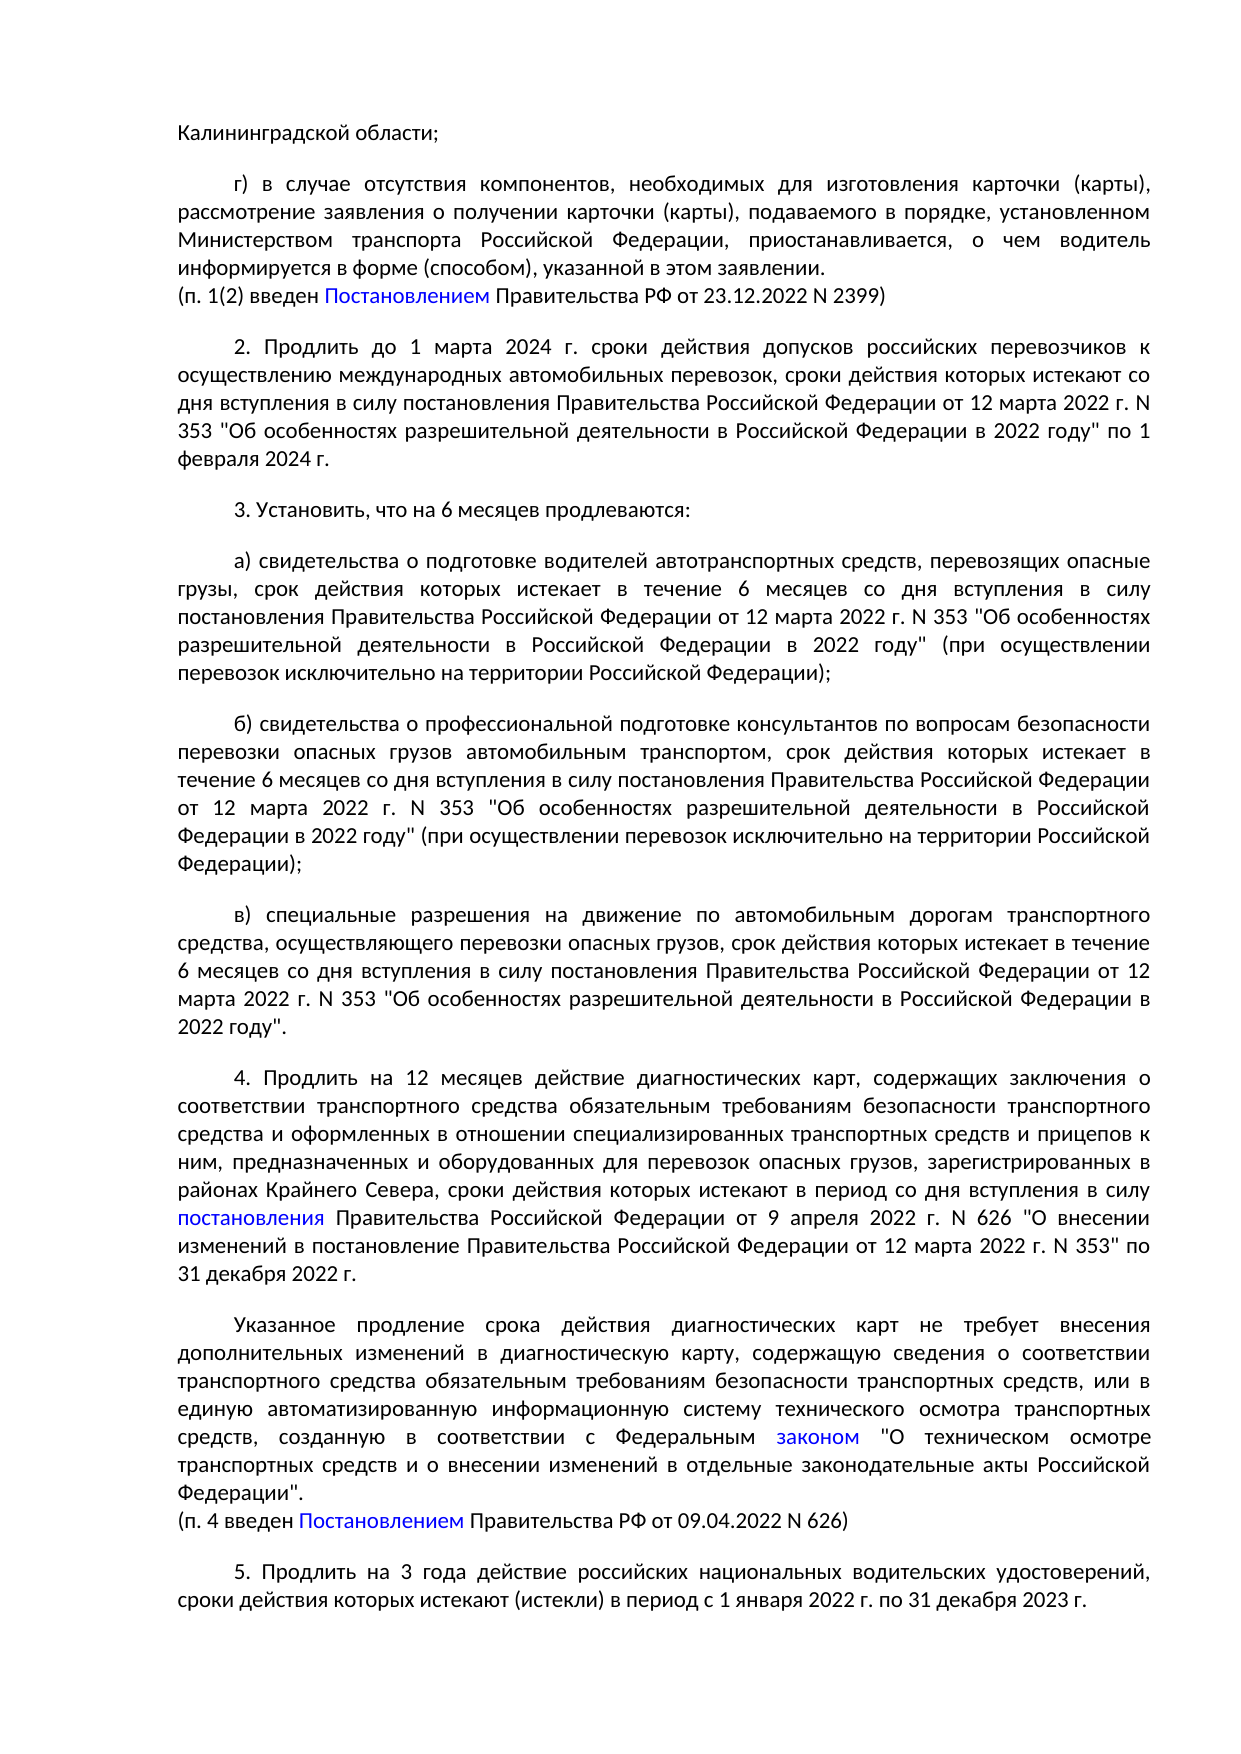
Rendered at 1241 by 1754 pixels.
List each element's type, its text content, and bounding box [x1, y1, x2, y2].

text б) свидетельства о профессиональной подготовке консультантов по вопросам безопасности перевозки опасных грузов автомобильным транспортом, срок действия которых истекает в течение 6 месяцев со дня вступления в силу постановления Правительства Российской Федерации от 12 марта 2022 г. N 353 "Об особенностях разрешительной деятельности в Российской Федерации в 2022 году" (при осуществлении перевозок исключительно на территории Российской Федерации); [177, 709, 1152, 877]
text 5. Продлить на 3 года действие российских национальных водительских удостоверений, сроки действия которых истекают (истекли) в период с 1 января 2022 г. по 31 декабря 2023 г. [177, 1557, 1152, 1613]
text 3. Установить, что на 6 месяцев продлеваются: [177, 495, 1152, 523]
text а) свидетельства о подготовке водителей автотранспортных средств, перевозящих опасные грузы, срок действия которых истекает в течение 6 месяцев со дня вступления в силу постановления Правительства Российской Федерации от 12 марта 2022 г. N 353 "Об особенностях разрешительной деятельности в Российской Федерации в 2022 году" (при осуществлении перевозок исключительно на территории Российской Федерации); [177, 546, 1152, 686]
text 4. Продлить на 12 месяцев действие диагностических карт, содержащих заключения о соответствии транспортного средства обязательным требованиям безопасности транспортного средства и оформленных в отношении специализированных транспортных средств и прицепов к ним, предназначенных и оборудованных для перевозок опасных грузов, зарегистрированных в районах Крайнего Севера, сроки действия которых истекают в период со дня вступления в силу постановления Правительства Российской Федерации от 9 апреля 2022 г. N 626 "О внесении изменений в постановление Правительства Российской Федерации от 12 марта 2022 г. N 353" по 31 декабря 2022 г. [177, 1063, 1152, 1287]
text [177, 118, 1152, 146]
text (п. 4 введен Постановлением Правительства РФ от 09.04.2022 N 626) [177, 1506, 1152, 1534]
text 2. Продлить до 1 марта 2024 г. сроки действия допусков российских перевозчиков к осуществлению международных автомобильных перевозок, сроки действия которых истекают со дня вступления в силу постановления Правительства Российской Федерации от 12 марта 2022 г. N 353 "Об особенностях разрешительной деятельности в Российской Федерации в 2022 году" по 1 февраля 2024 г. [177, 332, 1152, 472]
text в) специальные разрешения на движение по автомобильным дорогам транспортного средства, осуществляющего перевозки опасных грузов, срок действия которых истекает в течение 6 месяцев со дня вступления в силу постановления Правительства Российской Федерации от 12 марта 2022 г. N 353 "Об особенностях разрешительной деятельности в Российской Федерации в 2022 году". [177, 900, 1152, 1040]
text Указанное продление срока действия диагностических карт не требует внесения дополнительных изменений в диагностическую карту, содержащую сведения о соответствии транспортного средства обязательным требованиям безопасности транспортных средств, или в единую автоматизированную информационную систему технического осмотра транспортных средств, созданную в соответствии с Федеральным законом "О техническом осмотре транспортных средств и о внесении изменений в отдельные законодательные акты Российской Федерации". [177, 1310, 1152, 1506]
text г) в случае отсутствия компонентов, необходимых для изготовления карточки (карты), рассмотрение заявления о получении карточки (карты), подаваемого в порядке, установленном Министерством транспорта Российской Федерации, приостанавливается, о чем водитель информируется в форме (способом), указанной в этом заявлении. [177, 169, 1152, 281]
text (п. 1(2) введен Постановлением Правительства РФ от 23.12.2022 N 2399) [177, 281, 1152, 309]
